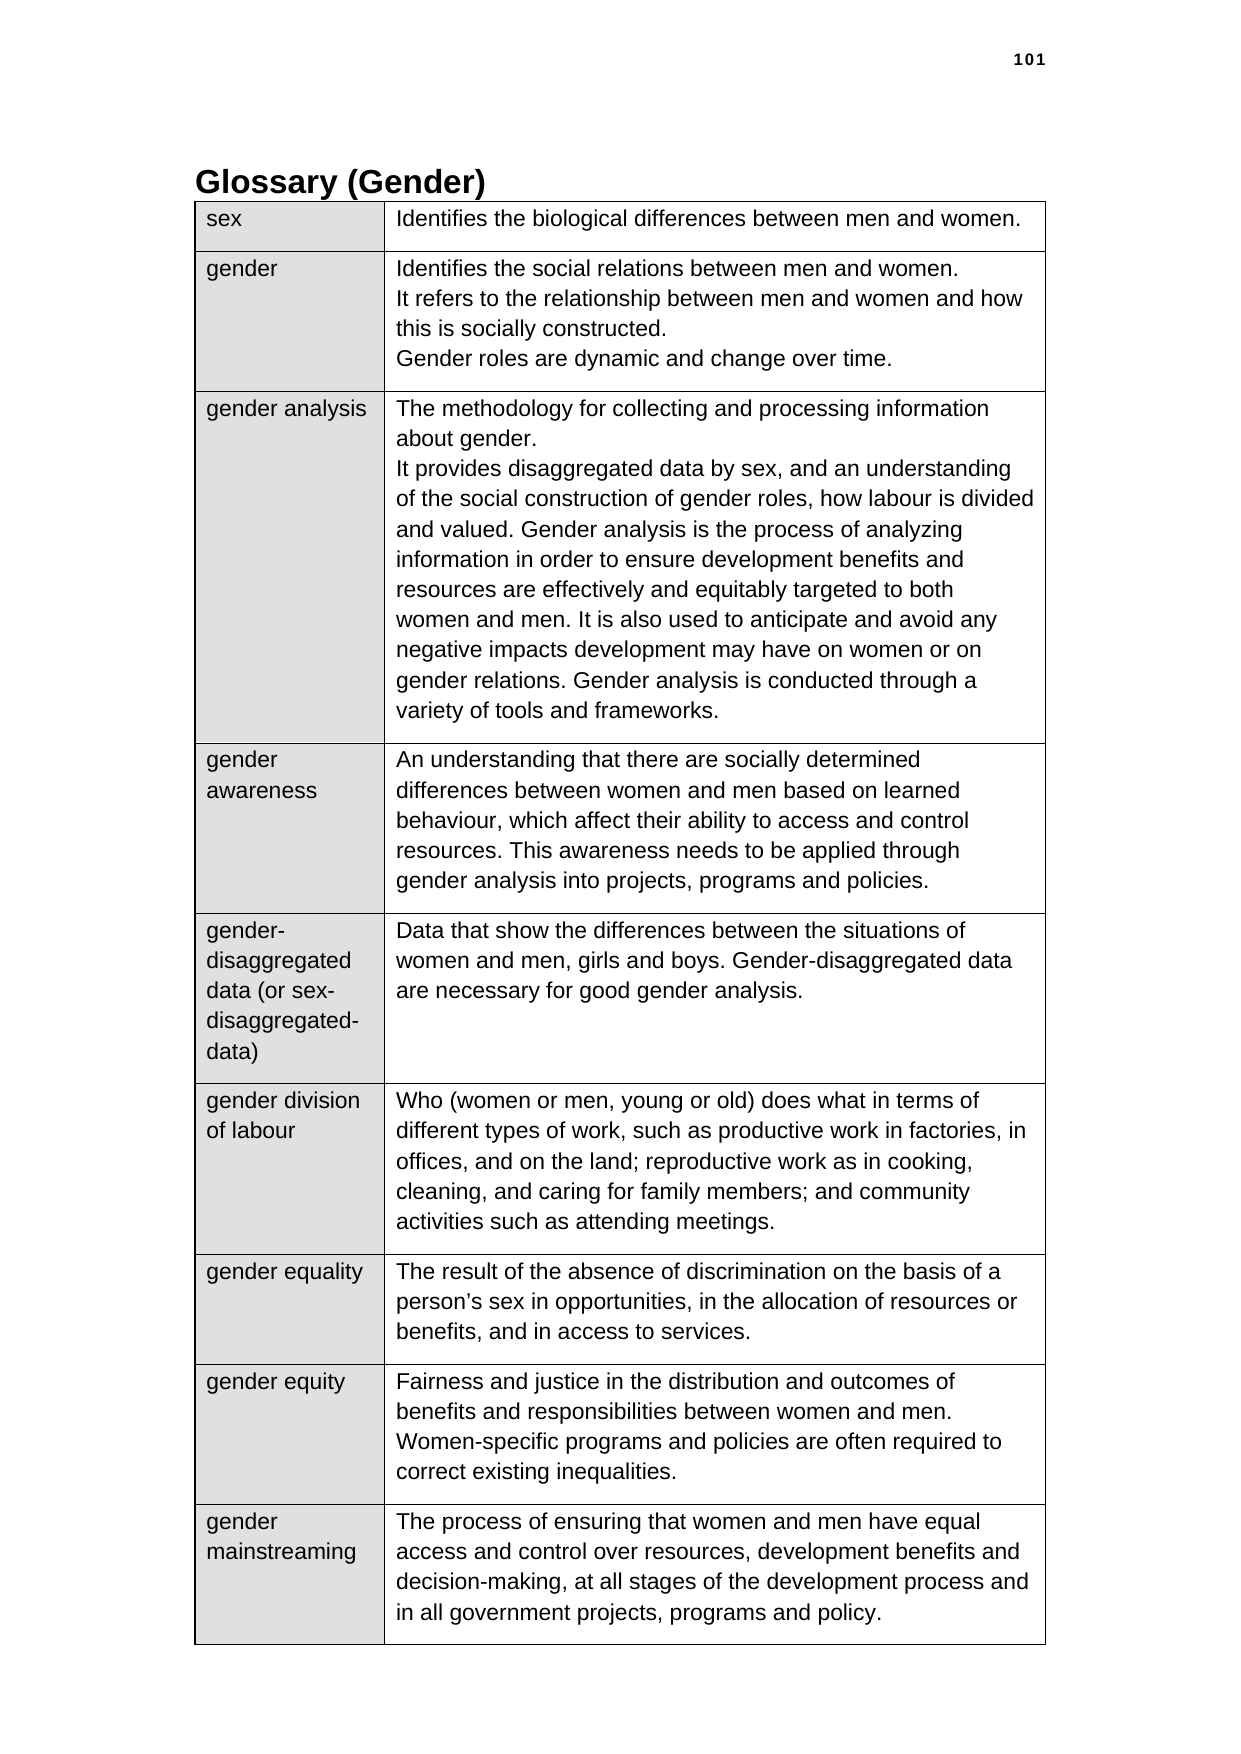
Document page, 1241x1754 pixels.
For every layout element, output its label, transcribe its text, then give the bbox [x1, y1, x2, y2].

table_cell gender awareness [196, 744, 384, 913]
table_cell The result of the absence of discrimination on the basis of a person’s sex in opportunities, in the allocation of resources or benefits, and in access to services. [385, 1255, 1045, 1364]
table_cell Who (women or men, young or old) does what in terms of different types of work, such as productive work in factories, in offices, and on the land; reproductive work as in cooking, cleaning, and caring for family members; and community activities such as attending meetings. [385, 1084, 1045, 1254]
table_cell gender-disaggregated data (or sex-disaggregated-data) [196, 914, 384, 1083]
table_cell Data that show the differences between the situations of women and men, girls and boys. Gender-disaggregated data are necessary for good gender analysis. [385, 914, 1045, 1083]
table_cell gender [196, 252, 384, 391]
table_cell gender analysis [196, 392, 384, 742]
table_header Identifies the biological differences between men and women. [385, 202, 1045, 251]
table_cell gender equity [196, 1365, 384, 1504]
table_header sex [196, 202, 384, 251]
table_cell Fairness and justice in the distribution and outcomes of benefits and responsibilities between women and men. Women-specific programs and policies are often required to correct existing inequalities. [385, 1365, 1045, 1504]
table_cell gender equality [196, 1255, 384, 1364]
table_cell gender division of labour [196, 1084, 384, 1254]
table_cell gender mainstreaming [196, 1505, 384, 1644]
table_cell An understanding that there are socially determined differences between women and men based on learned behaviour, which affect their ability to access and control resources. This awareness needs to be applied through gender analysis into projects, programs and policies. [385, 744, 1045, 913]
table_cell The process of ensuring that women and men have equal access and control over resources, development benefits and decision-making, at all stages of the development process and in all government projects, programs and policy. [385, 1505, 1045, 1644]
table_cell Identifies the social relations between men and women. It refers to the relationship between men and women and how this is socially constructed. Gender roles are dynamic and change over time. [385, 252, 1045, 391]
table_cell The methodology for collecting and processing information about gender. It provides disaggregated data by sex, and an understanding of the social construction of gender roles, how labour is divided and valued. Gender analysis is the process of analyzing information in order to ensure development benefits and resources are effectively and equitably targeted to both women and men. It is also used to anticipate and avoid any negative impacts development may have on women or on gender relations. Gender analysis is conducted through a variety of tools and frameworks. [385, 392, 1045, 742]
subtitle Glossary (Gender) [195, 162, 1045, 201]
